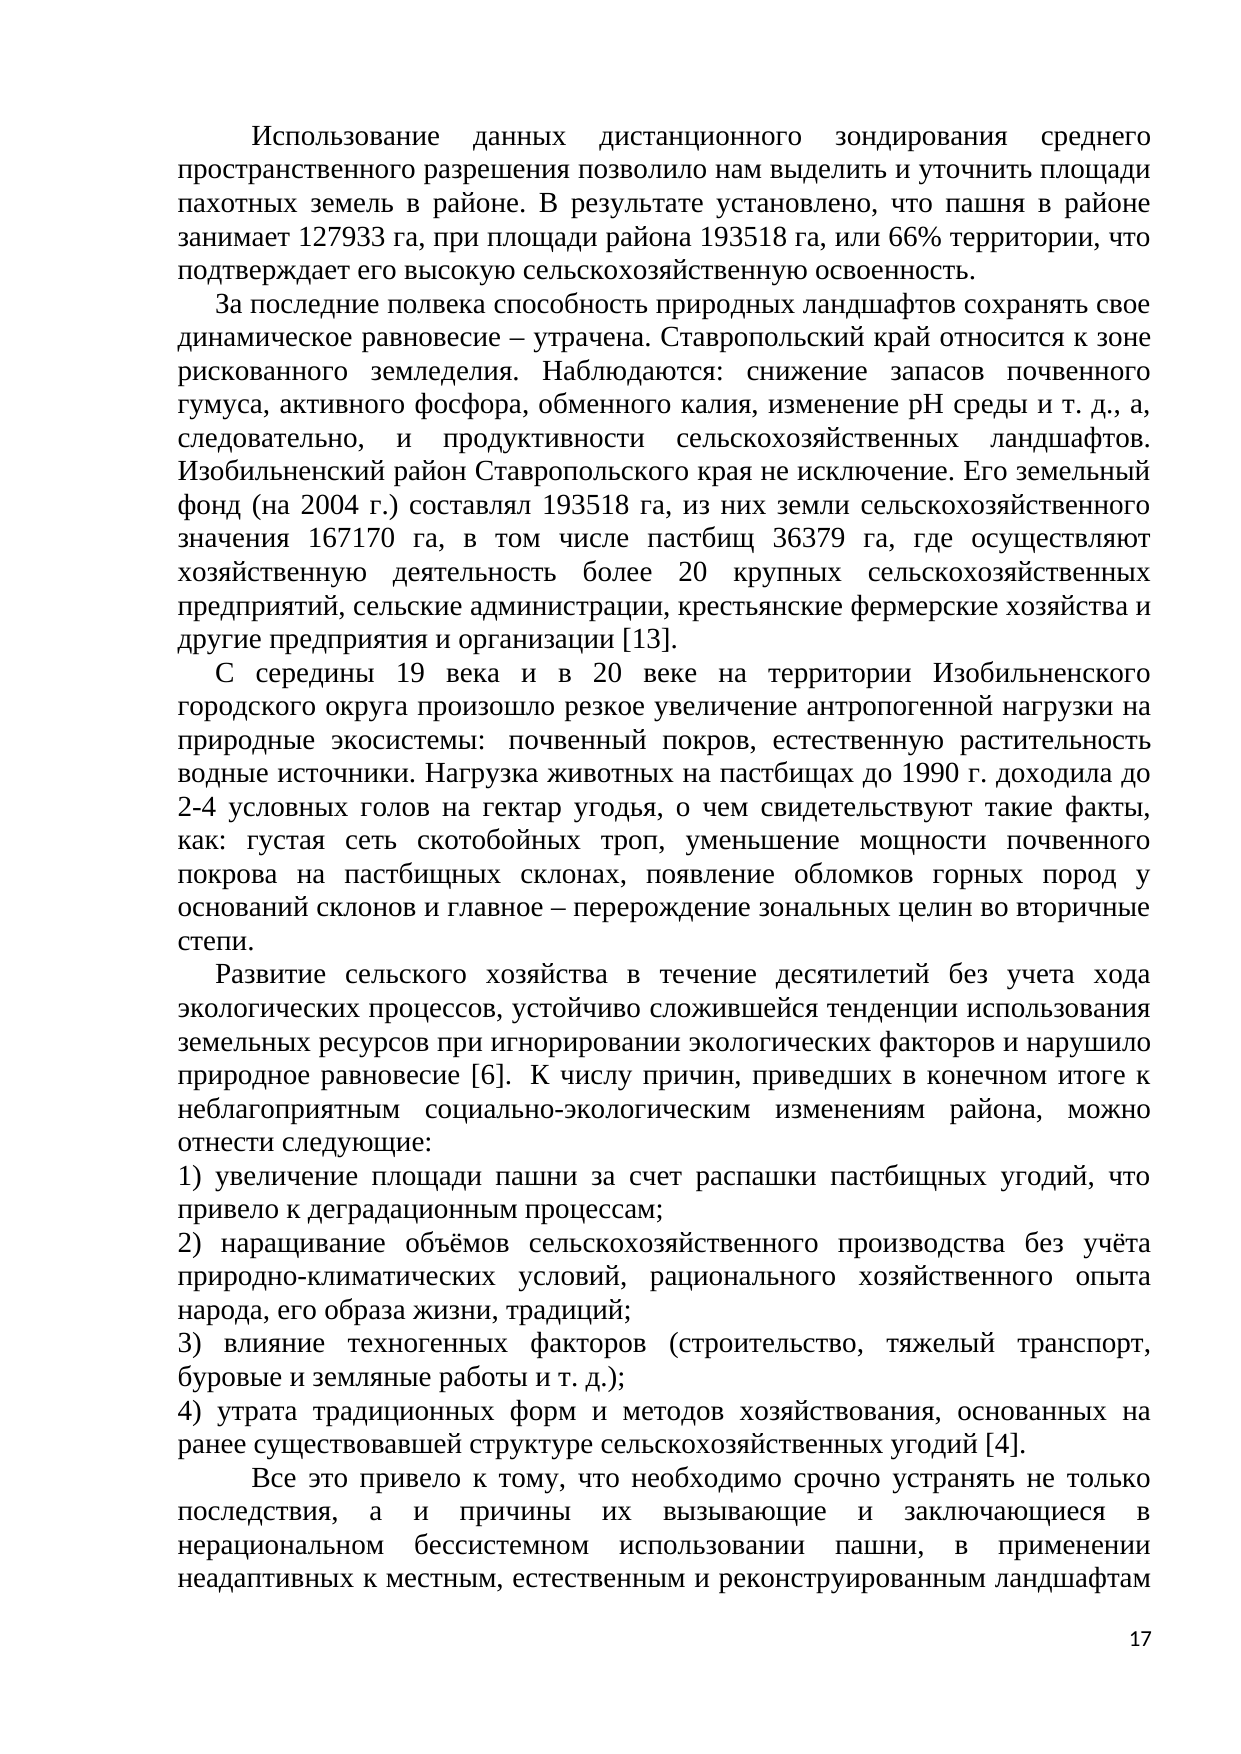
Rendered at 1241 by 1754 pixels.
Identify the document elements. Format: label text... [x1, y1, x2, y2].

text С середины 19 века и в 20 веке на территории Изобильненского городского округа произошло резкое увеличение антропогенной нагрузки на природные экосистемы: почвенный покров, естественную растительность водные источники. Нагрузка животных на пастбищах до . доходила до 2-4 условных голов на гектар угодья, о чем свидетельствуют такие факты, как: густая сеть скотобойных троп, уменьшение мощности почвенного покрова на пастбищных склонах, появление обломков горных пород у оснований склонов и главное – перерождение зональных целин во вторичные степи. [177, 655, 1152, 957]
text 1) увеличение площади пашни за счет распашки пастбищных угодий, что привело к деградационным процессам; [177, 1158, 1152, 1225]
text За последние полвека способность природных ландшафтов сохранять свое динамическое равновесие – утрачена. Ставропольский край относится к зоне рискованного земледелия. Наблюдаются: снижение запасов почвенного гумуса, активного фосфора, обменного калия, изменение рН среды и т. д., а, следовательно, и продуктивности сельскохозяйственных ландшафтов. Изобильненский район Ставропольского края не исключение. Его земельный фонд (на .) составлял , из них земли сельскохозяйственного значения , в том числе пастбищ , где осуществляют хозяйственную деятельность более 20 крупных сельскохозяйственных предприятий, сельские администрации, крестьянские фермерские хозяйства и другие предприятия и организации [13]. [177, 286, 1152, 655]
text 4) утрата традиционных форм и методов хозяйствования, основанных на ранее существовавшей структуре сельскохозяйственных угодий [4]. [177, 1393, 1152, 1460]
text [177, 1460, 1152, 1594]
text Развитие сельского хозяйства в течение десятилетий без учета хода экологических процессов, устойчиво сложившейся тенденции использования земельных ресурсов при игнорировании экологических факторов и нарушило природное равновесие [6]. К числу причин, приведших в конечном итоге к неблагоприятным социально-экологическим изменениям района, можно отнести следующие: [177, 957, 1152, 1158]
text Использование данных дистанционного зондирования среднего пространственного разрешения позволило нам выделить и уточнить площади пахотных земель в районе. В результате установлено, что пашня в районе занимает , при площади района , или 66% территории, что подтверждает его высокую сельскохозяйственную освоенность. [177, 118, 1152, 286]
text 2) наращивание объёмов сельскохозяйственного производства без учёта природно-климатических условий, рационального хозяйственного опыта народа, его образа жизни, традиций; [177, 1225, 1152, 1326]
text 3) влияние техногенных факторов (строительство, тяжелый транспорт, буровые и земляные работы и т. д.); [177, 1326, 1152, 1393]
